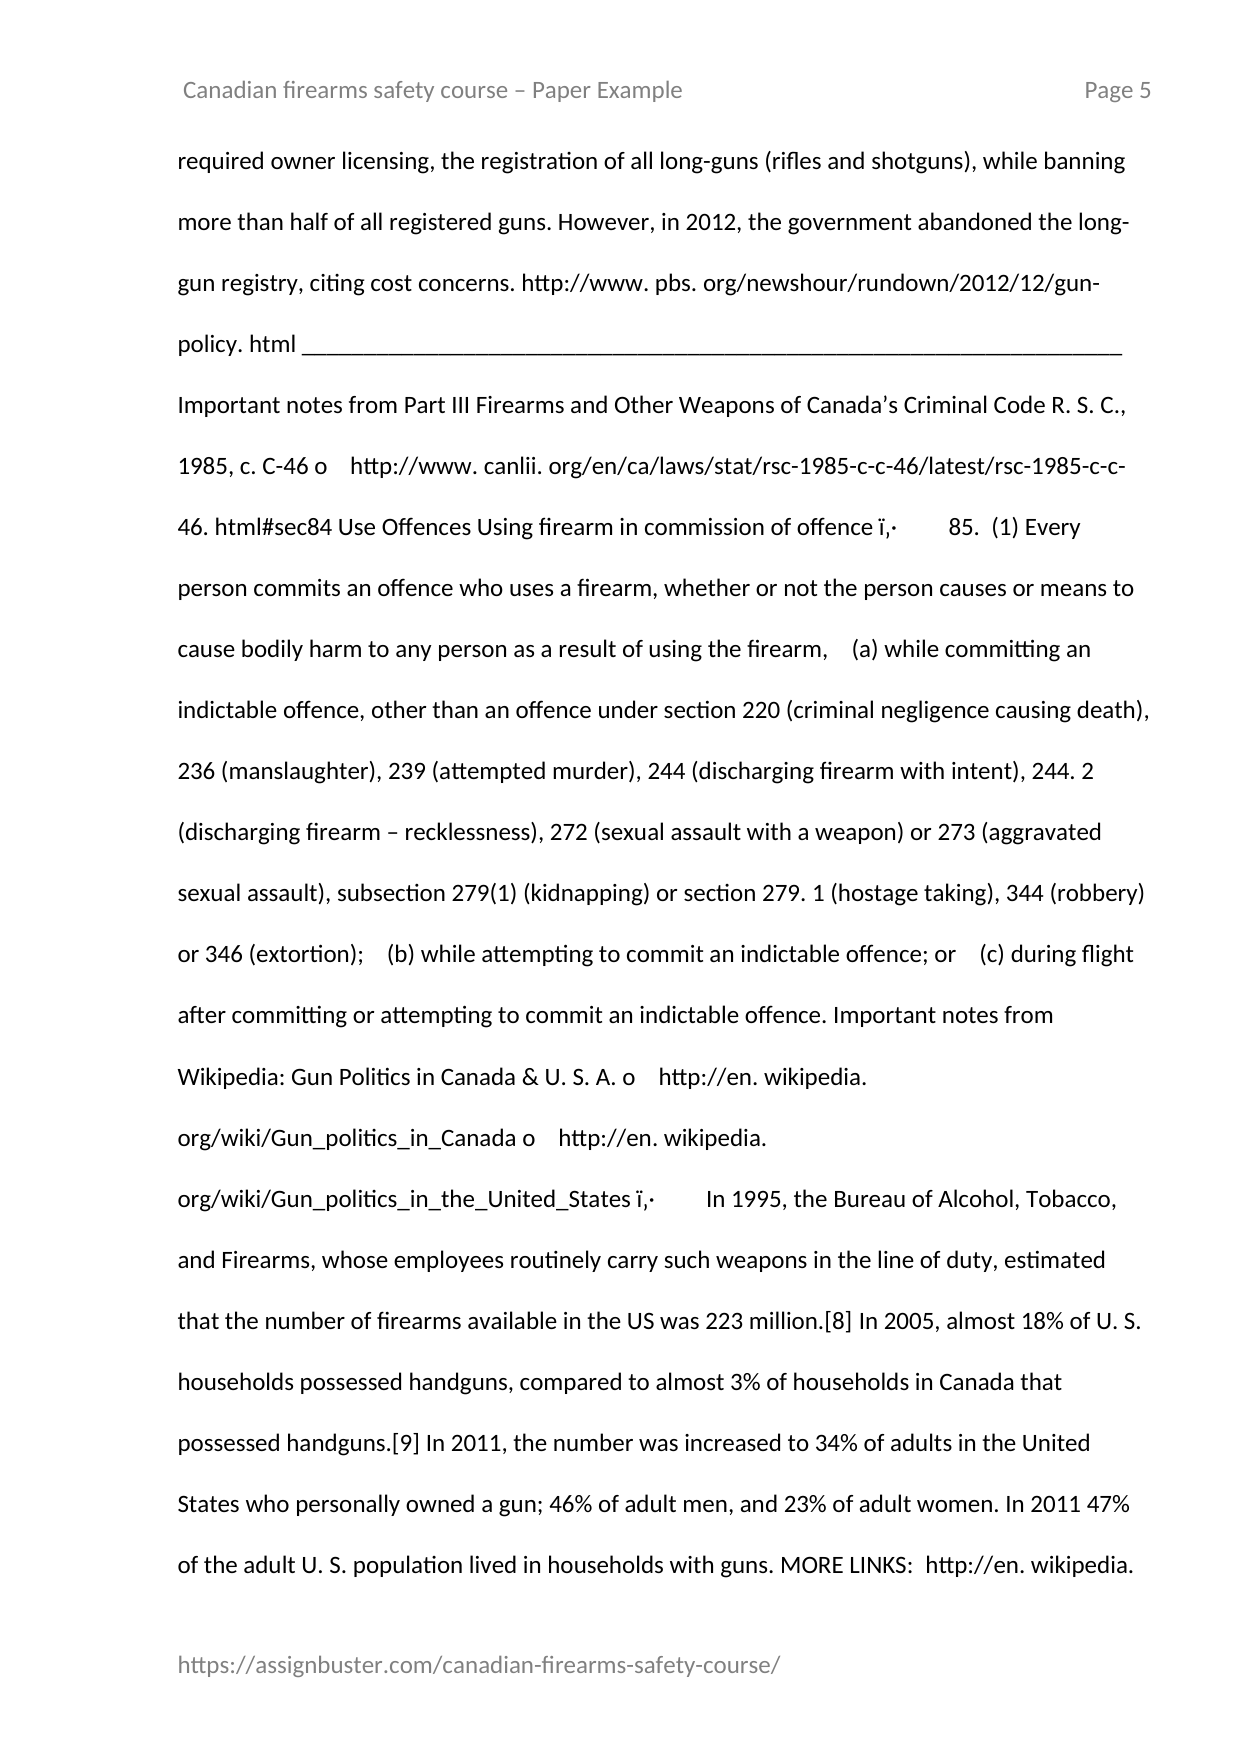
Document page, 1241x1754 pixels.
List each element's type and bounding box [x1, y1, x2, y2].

text [177, 145, 1152, 1579]
